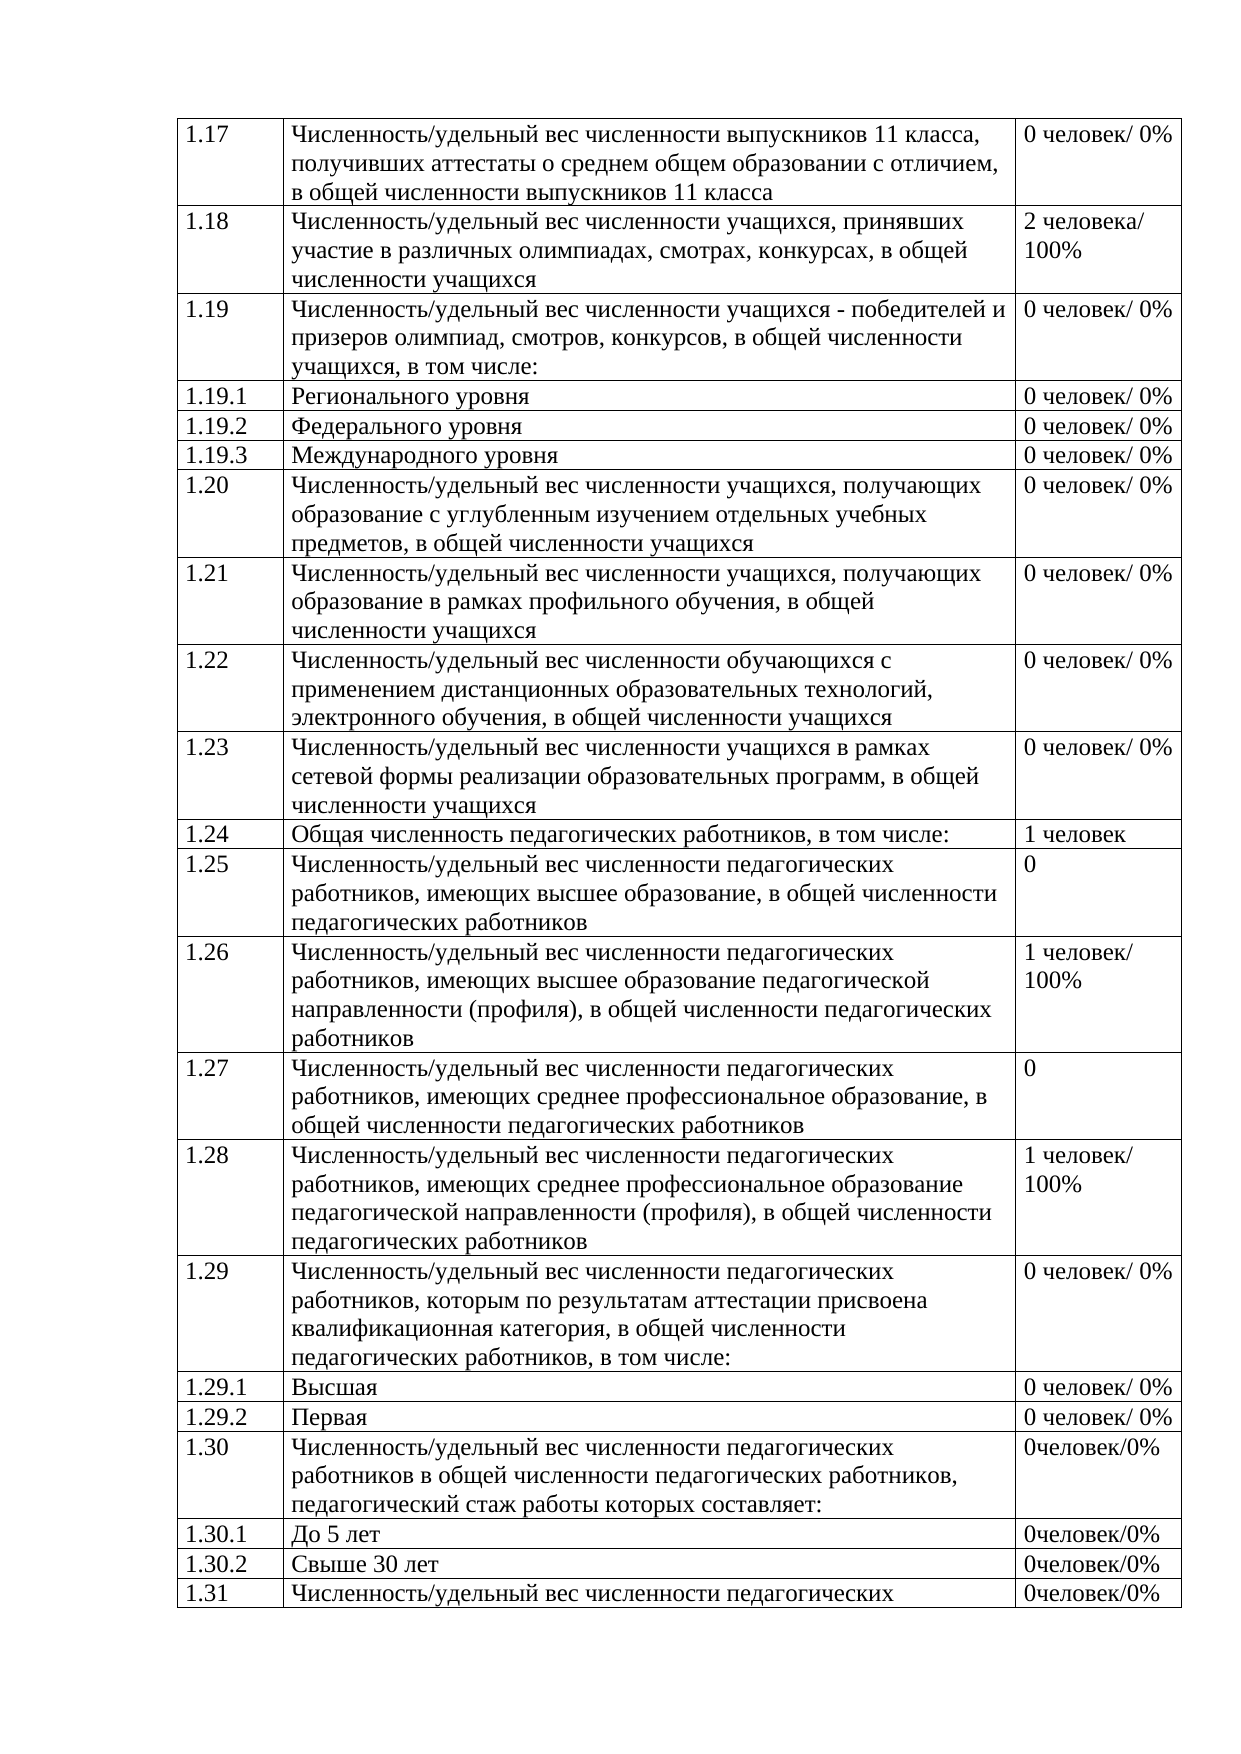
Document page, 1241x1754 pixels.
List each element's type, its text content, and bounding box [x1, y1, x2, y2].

table_cell 1.30.2 [178, 1549, 283, 1577]
table_cell 1.19.3 [178, 441, 283, 469]
table_cell Численность/удельный вес численности педагогических работников, имеющих высшее образование, в общей численности педагогических работников [284, 849, 1015, 936]
table_cell 0 человек/ 0% [1016, 732, 1181, 818]
table_cell Численность/удельный вес численности педагогических работников, имеющих среднее профессиональное образование педагогической направленности (профиля), в общей численности педагогических работников [284, 1140, 1015, 1255]
table_cell 0человек/0% [1016, 1432, 1181, 1518]
table_cell 0человек/0% [1016, 1579, 1181, 1607]
table_cell 1.29.1 [178, 1372, 283, 1401]
table_cell 1.30 [178, 1432, 283, 1518]
table_cell До 5 лет [284, 1519, 1015, 1548]
table_cell 0 человек/ 0% [1016, 558, 1181, 644]
table_cell 0 человек/ 0% [1016, 119, 1181, 205]
table_cell 0 [1016, 849, 1181, 936]
table_cell 1.20 [178, 470, 283, 557]
table_cell 1.21 [178, 558, 283, 644]
table_cell 0 человек/ 0% [1016, 645, 1181, 731]
table_cell Численность/удельный вес численности педагогических работников, имеющих высшее образование педагогической направленности (профиля), в общей численности педагогических работников [284, 937, 1015, 1052]
table_cell Регионального уровня [284, 381, 1015, 410]
table_cell 1.29.2 [178, 1402, 283, 1431]
table_cell 1.17 [178, 119, 283, 205]
table_cell 0человек/0% [1016, 1519, 1181, 1548]
table_cell Федерального уровня [284, 411, 1015, 439]
table_cell 1.23 [178, 732, 283, 818]
table_cell Общая численность педагогических работников, в том числе: [284, 820, 1015, 848]
table_cell 0 [1016, 1053, 1181, 1139]
table_cell 1.26 [178, 937, 283, 1052]
table_cell Численность/удельный вес численности педагогических работников в общей численности педагогических работников, педагогический стаж работы которых составляет: [284, 1432, 1015, 1518]
table_cell 1.31 [178, 1579, 283, 1607]
table_cell Высшая [284, 1372, 1015, 1401]
table_cell 1.22 [178, 645, 283, 731]
table_cell Численность/удельный вес численности учащихся в рамках сетевой формы реализации образовательных программ, в общей численности учащихся [284, 732, 1015, 818]
table_cell 1 человек [1016, 820, 1181, 848]
table_cell 1.27 [178, 1053, 283, 1139]
table_cell Численность/удельный вес численности учащихся, принявших участие в различных олимпиадах, смотрах, конкурсах, в общей численности учащихся [284, 206, 1015, 293]
table_cell 0 человек/ 0% [1016, 1256, 1181, 1371]
table_cell Численность/удельный вес численности учащихся, получающих образование в рамках профильного обучения, в общей численности учащихся [284, 558, 1015, 644]
table_cell Численность/удельный вес численности учащихся, получающих образование с углубленным изучением отдельных учебных предметов, в общей численности учащихся [284, 470, 1015, 557]
table_cell Международного уровня [284, 441, 1015, 469]
table_cell Свыше 30 лет [284, 1549, 1015, 1577]
table_cell 0 человек/ 0% [1016, 411, 1181, 439]
table_cell 1.30.1 [178, 1519, 283, 1548]
table_cell 0 человек/ 0% [1016, 470, 1181, 557]
table_cell Первая [284, 1402, 1015, 1431]
table_cell Численность/удельный вес численности педагогических работников, имеющих среднее профессиональное образование, в общей численности педагогических работников [284, 1053, 1015, 1139]
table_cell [284, 1579, 1015, 1607]
table_cell 1.24 [178, 820, 283, 848]
table_cell 2 человека/ 100% [1016, 206, 1181, 293]
table_cell 0 человек/ 0% [1016, 1402, 1181, 1431]
table_cell 0 человек/ 0% [1016, 441, 1181, 469]
table_cell Численность/удельный вес численности учащихся - победителей и призеров олимпиад, смотров, конкурсов, в общей численности учащихся, в том числе: [284, 294, 1015, 380]
table_cell Численность/удельный вес численности педагогических работников, которым по результатам аттестации присвоена квалификационная категория, в общей численности педагогических работников, в том числе: [284, 1256, 1015, 1371]
table_cell 1.19.2 [178, 411, 283, 439]
table_cell 0 человек/ 0% [1016, 294, 1181, 380]
table_cell 1.28 [178, 1140, 283, 1255]
table_cell 1 человек/ 100% [1016, 1140, 1181, 1255]
table_cell 1.18 [178, 206, 283, 293]
table_cell 1 человек/ 100% [1016, 937, 1181, 1052]
table_cell Численность/удельный вес численности обучающихся с применением дистанционных образовательных технологий, электронного обучения, в общей численности учащихся [284, 645, 1015, 731]
table_cell 1.19 [178, 294, 283, 380]
table_cell 1.25 [178, 849, 283, 936]
table_cell 0 человек/ 0% [1016, 381, 1181, 410]
table_cell 1.29 [178, 1256, 283, 1371]
table_cell 0человек/0% [1016, 1549, 1181, 1577]
table_cell 1.19.1 [178, 381, 283, 410]
table_cell Численность/удельный вес численности выпускников 11 класса, получивших аттестаты о среднем общем образовании с отличием, в общей численности выпускников 11 класса [284, 119, 1015, 205]
table_cell 0 человек/ 0% [1016, 1372, 1181, 1401]
